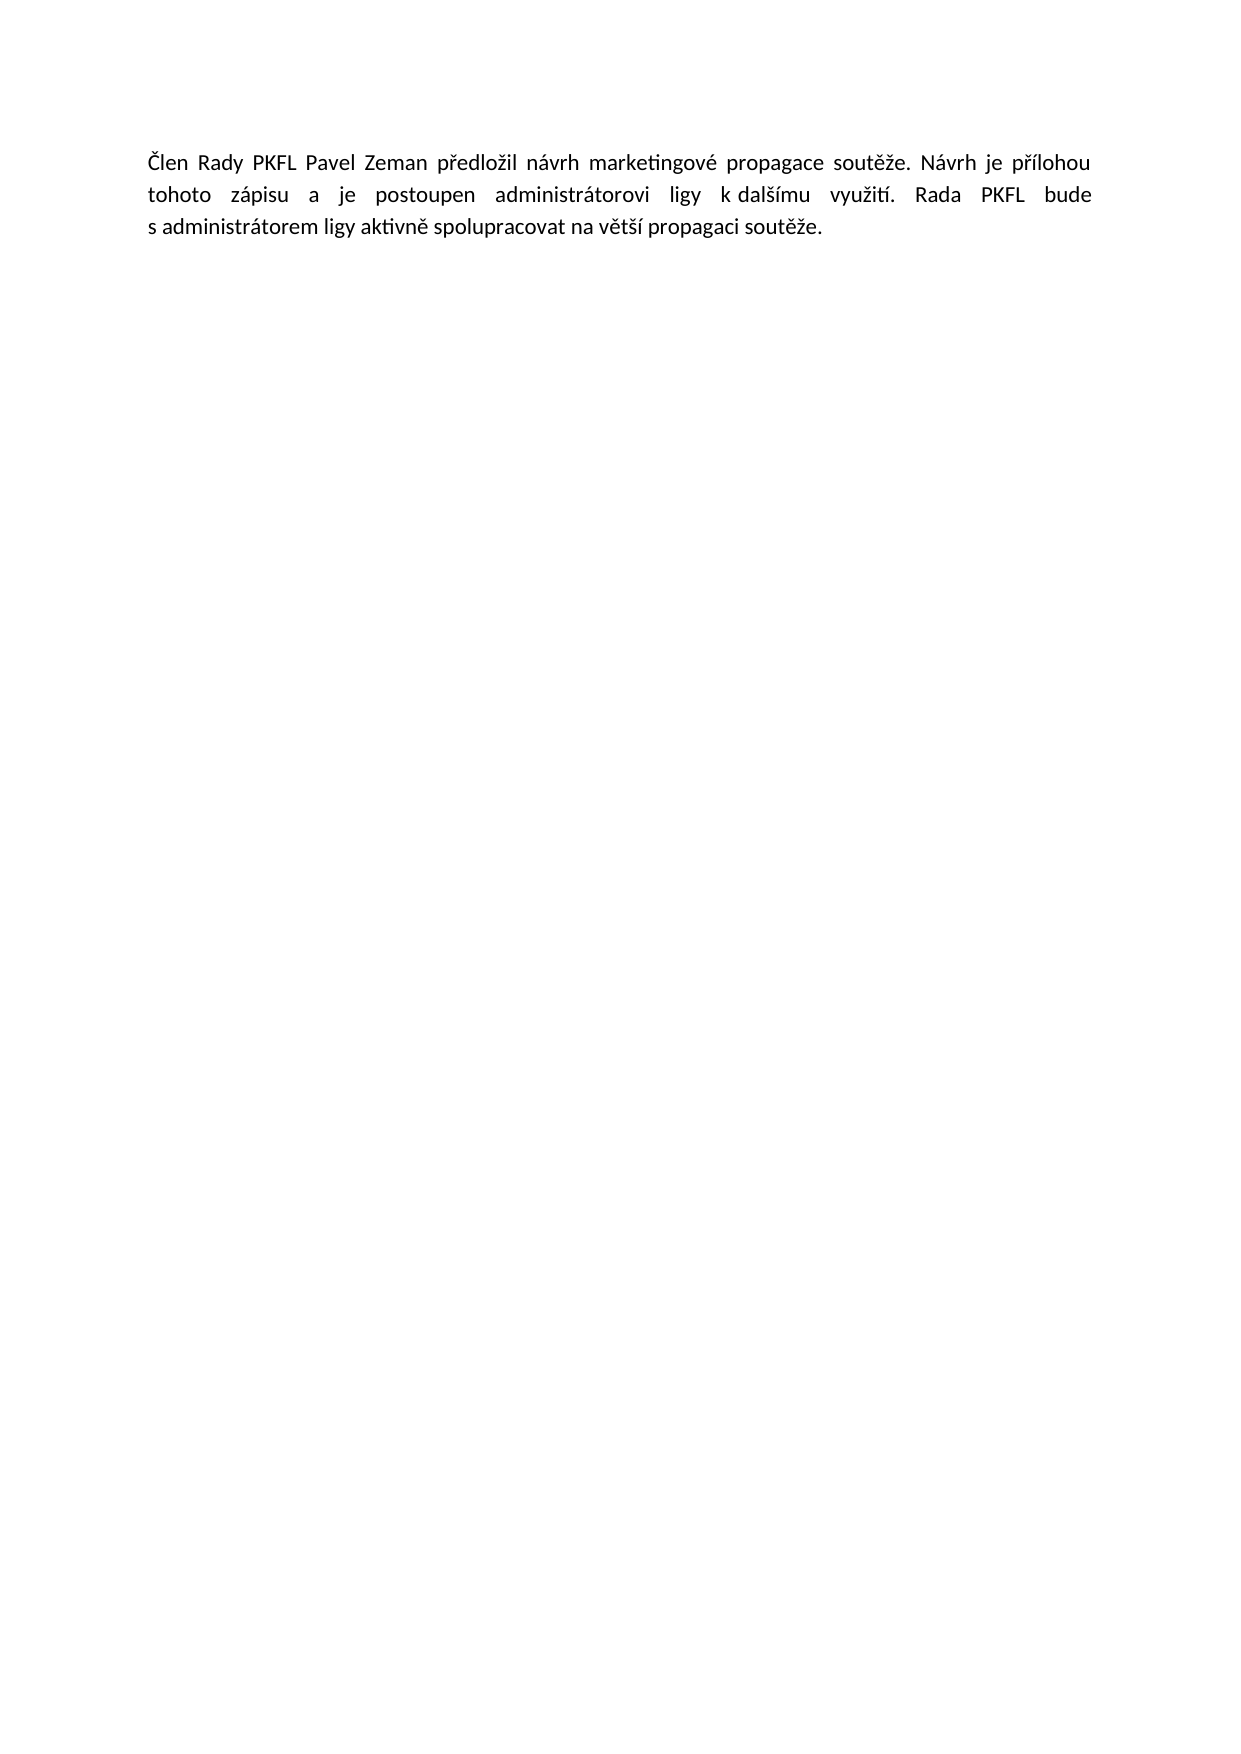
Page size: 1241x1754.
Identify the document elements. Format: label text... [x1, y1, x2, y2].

text Člen Rady PKFL Pavel Zeman předložil návrh marketingové propagace soutěže. Návrh je přílohou tohoto zápisu a je postoupen administrátorovi ligy k dalšímu využití. Rada PKFL bude s administrátorem ligy aktivně spolupracovat na větší propagaci soutěže. [148, 148, 1092, 240]
